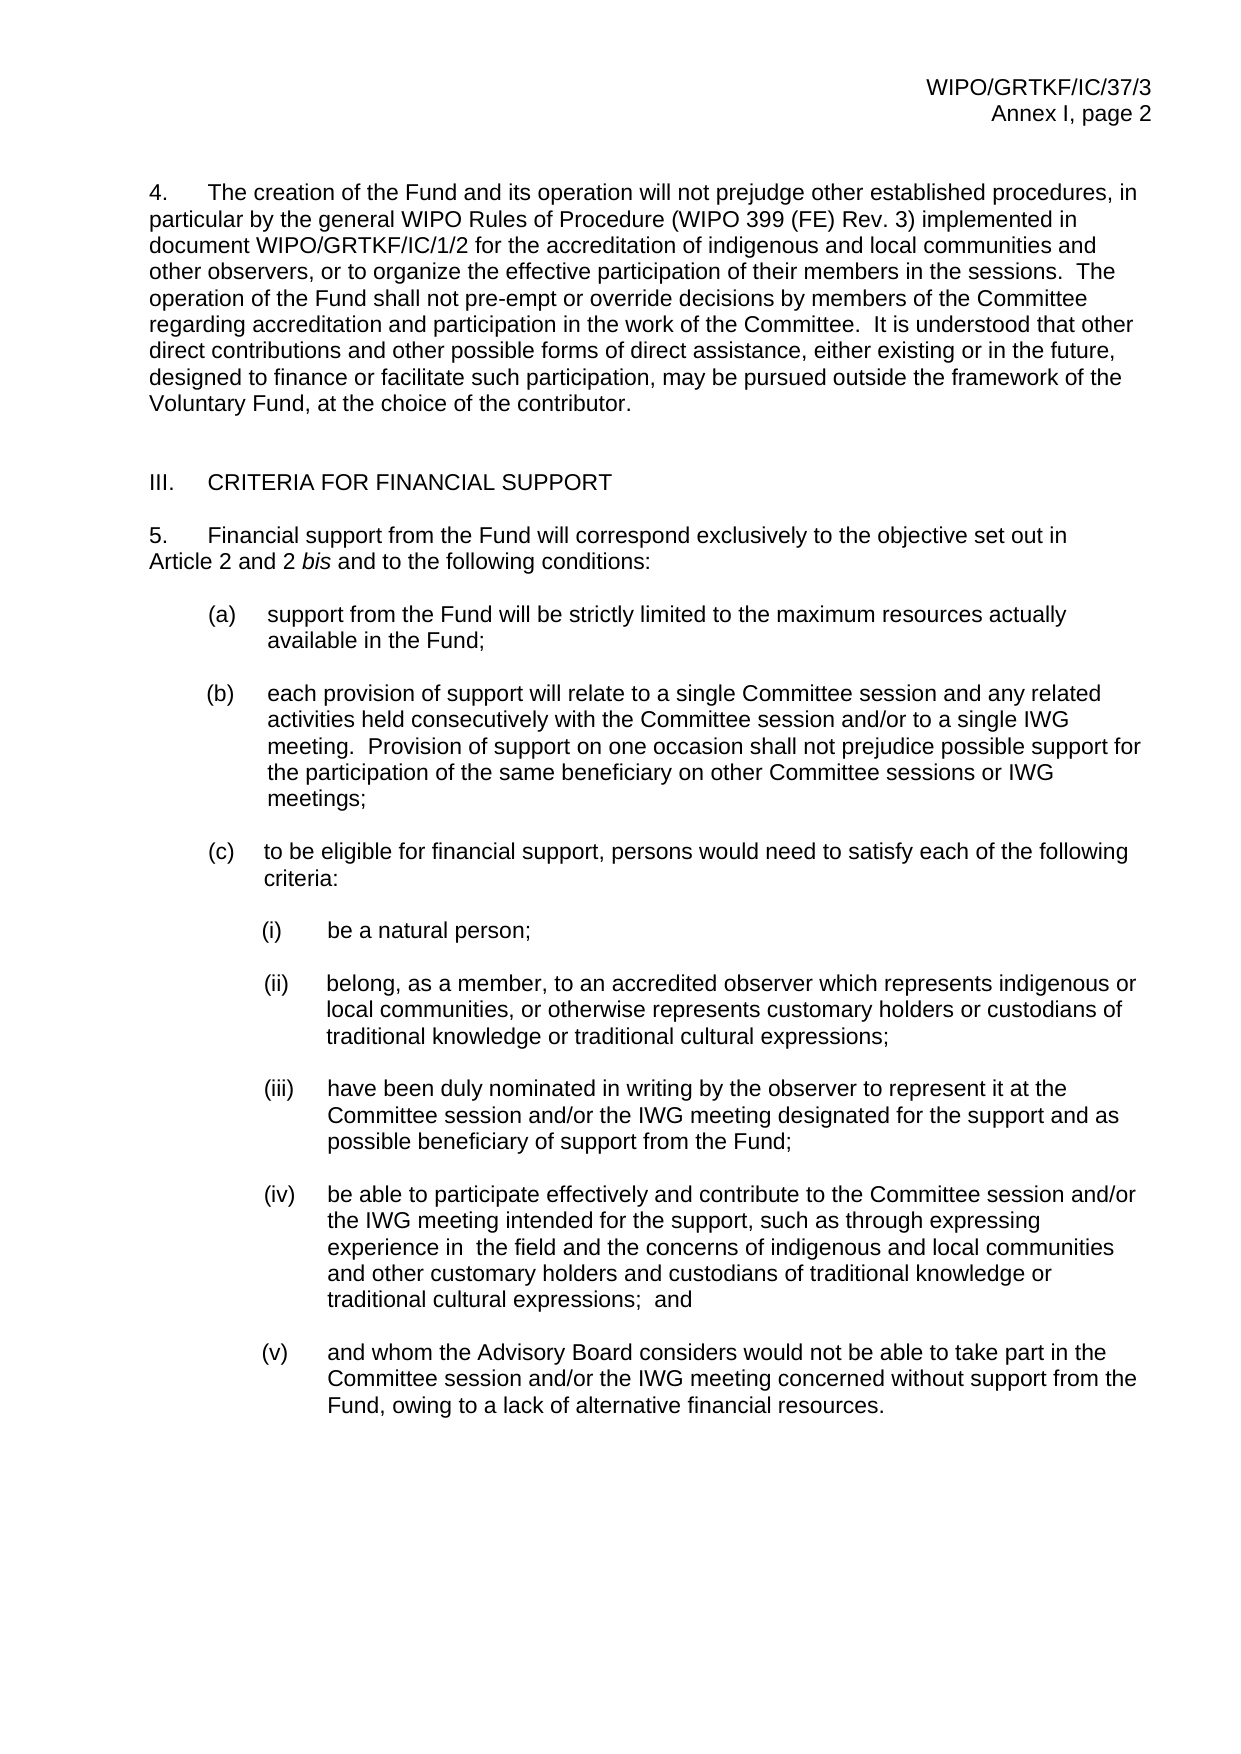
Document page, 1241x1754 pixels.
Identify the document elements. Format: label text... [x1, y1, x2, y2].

text (c) to be eligible for financial support, persons would need to satisfy each of the following criteria: [208, 838, 1152, 891]
list and whom the Advisory Board considers would not be able to take part in the Committee session and/or the IWG meeting concerned without support from the Fund, owing to a lack of alternative financial resources. [261, 1339, 1152, 1418]
text (a) support from the Fund will be strictly limited to the maximum resources actually available in the Fund; [208, 601, 1152, 654]
text III. CRITERIA FOR FINANCIAL SUPPORT [149, 469, 1152, 496]
text 5. Financial support from the Fund will correspond exclusively to the objective set out in Article 2 and 2 bis and to the following conditions: [149, 522, 1152, 574]
text 4. The creation of the Fund and its operation will not prejudge other established procedures, in particular by the general WIPO Rules of Procedure (WIPO 399 (FE) Rev. 3) implemented in document WIPO/GRTKF/IC/1/2 for the accreditation of indigenous and local communities and other observers, or to organize the effective participation of their members in the sessions. The operation of the Fund shall not pre-empt or override decisions by members of the Committee regarding accreditation and participation in the work of the Committee. It is understood that other direct contributions and other possible forms of direct assistance, either existing or in the future, designed to finance or facilitate such participation, may be pursued outside the framework of the Voluntary Fund, at the choice of the contributor. [149, 179, 1152, 416]
list have been duly nominated in writing by the observer to represent it at the Committee session and/or the IWG meeting designated for the support and as possible beneficiary of support from the Fund; [263, 1075, 1152, 1154]
text (b) each provision of support will relate to a single Committee session and any related activities held consecutively with the Committee session and/or to a single IWG meeting. Provision of support on one occasion shall not prejudice possible support for the participation of the same beneficiary on other Committee sessions or IWG meetings; [206, 680, 1152, 812]
list be able to participate effectively and contribute to the Committee session and/or the IWG meeting intended for the support, such as through expressing experience in the field and the concerns of indigenous and local communities and other customary holders and custodians of traditional knowledge or traditional cultural expressions; and [263, 1181, 1152, 1312]
list be a natural person; [261, 917, 1152, 943]
list belong, as a member, to an accredited observer which represents indigenous or local communities, or otherwise represents customary holders or custodians of traditional knowledge or traditional cultural expressions; [263, 970, 1152, 1049]
